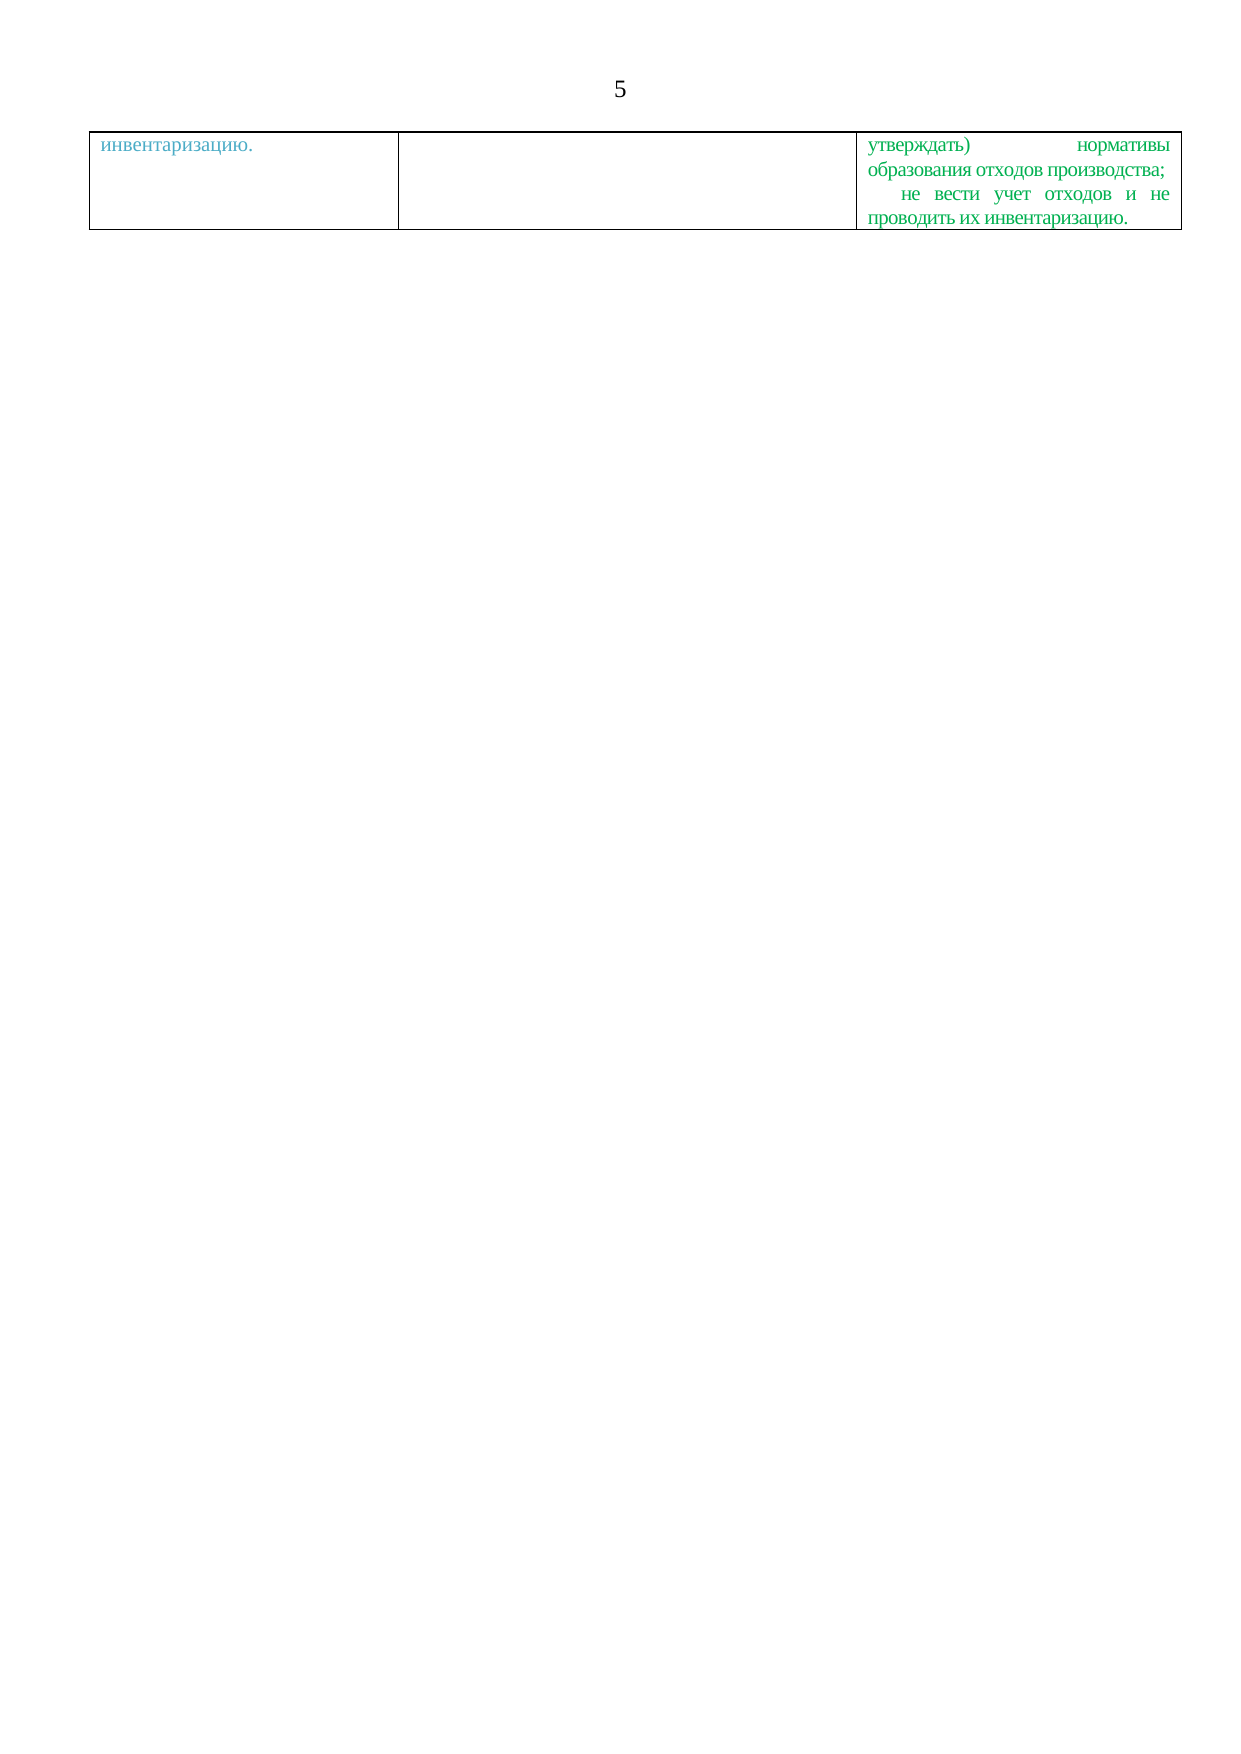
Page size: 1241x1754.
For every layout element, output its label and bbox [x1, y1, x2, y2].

table_cell [857, 133, 1181, 229]
table_cell [90, 133, 398, 229]
table_cell [399, 133, 856, 229]
